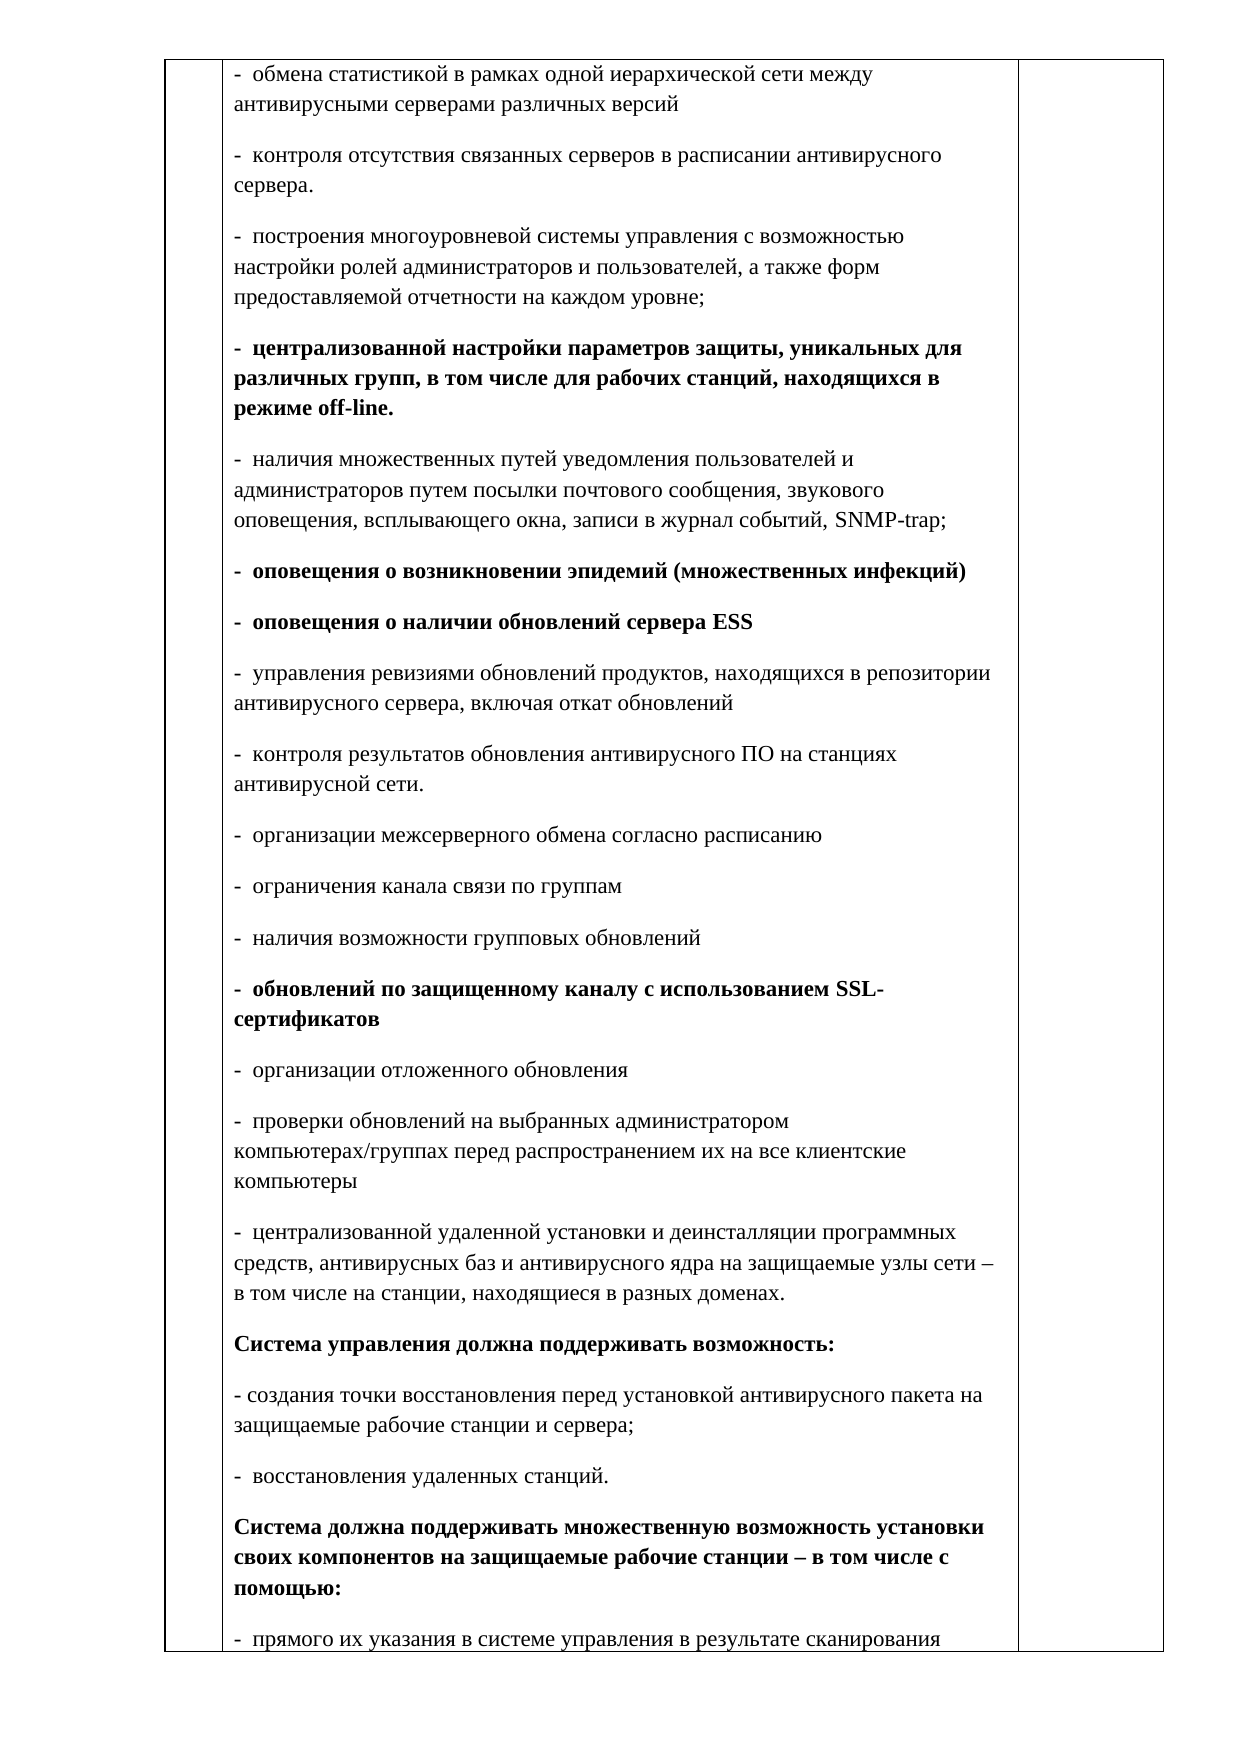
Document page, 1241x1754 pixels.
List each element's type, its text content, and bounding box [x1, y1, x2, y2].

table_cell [223, 60, 1018, 1651]
table_cell 6 [166, 60, 222, 1651]
table_cell 1 [1019, 60, 1163, 1651]
